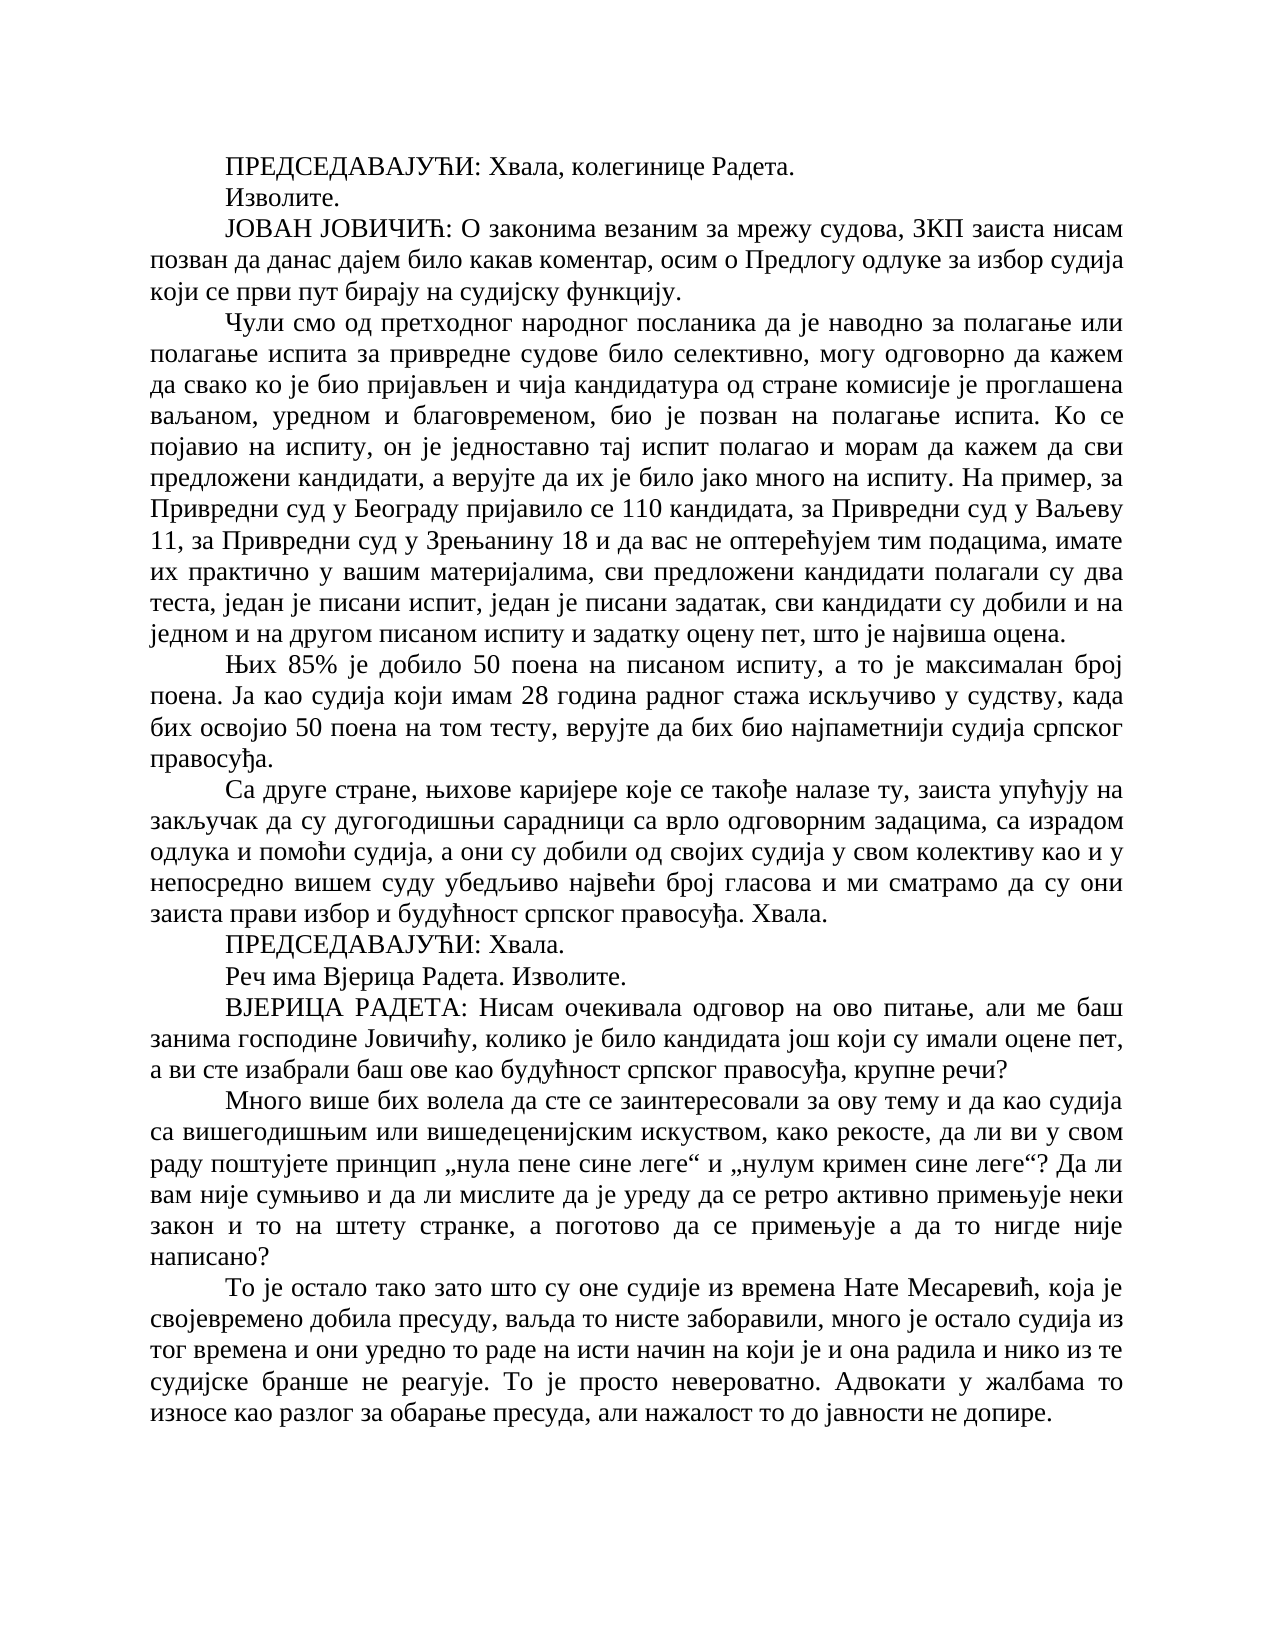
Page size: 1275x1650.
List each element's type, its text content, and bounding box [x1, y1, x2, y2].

text Реч има Вјерица Радета. Изволите. [150, 960, 1125, 991]
text ЈОВАН ЈОВИЧИЋ: О законима везаним за мрежу судова, ЗКП заиста нисам позван да данас дајем било какав коментар, осим о Предлогу одлуке за избор судија који се први пут бирају на судијску функцију. [150, 212, 1125, 306]
text Њих 85% је добило 50 поена на писаном испиту, а то је максималан број поена. Ја као судија који имам 28 година радног стажа искључиво у судству, када бих освојио 50 поена на том тесту, верујте да бих био најпаметнији судија српског правосуђа. [150, 648, 1125, 773]
text Изволите. [150, 181, 1125, 212]
text Са друге стране, њихове каријере које се такође налазе ту, заиста упућују на закључак да су дугогодишњи сарадници са врло одговорним задацима, са израдом одлука и помоћи судија, а они су добили од својих судија у свом колективу као и у непосредно вишем суду убедљиво највећи број гласова и ми сматрамо да су они заиста прави избор и будућност српског правосуђа. Хвала. [150, 773, 1125, 929]
text Чули смо од претходног народног посланика да је наводно за полагање или полагање испита за привредне судове било селективно, могу одговорно да кажем да свако ко је био пријављен и чија кандидатура од стране комисије је проглашена ваљаном, уредном и благовременом, био је позван на полагање испита. Ко се појавио на испиту, он је једноставно тај испит полагао и морам да кажем да сви предложени кандидати, а верујте да их је било јако много на испиту. На пример, за Привредни суд у Београду пријавило се 110 кандидата, за Привредни суд у Ваљеву 11, за Привредни суд у Зрењанину 18 и да вас не оптерећујем тим подацима, имате их практично у вашим материјалима, сви предложени кандидати полагали су два теста, један је писани испит, један је писани задатак, сви кандидати су добили и на једном и на другом писаном испиту и задатку оцену пет, што је највиша оцена. [150, 306, 1125, 648]
text ПРЕДСЕДАВАЈУЋИ: Хвала. [150, 929, 1125, 960]
text То је остало тако зато што су оне судије из времена Нате Месаревић, која је својевремено добила пресуду, ваљда то нисте заборавили, много је остало судија из тог времена и они уредно то раде на исти начин на који је и она радила и нико из те судијске бранше не реагује. То је просто невероватно. Адвокати у жалбама то износе као разлог за обарање пресуда, али нажалост то до јавности не допире. [150, 1271, 1125, 1427]
text Много више бих волела да сте се заинтересовали за ову тему и да као судија са вишегодишњим или вишедеценијским искуством, како рекосте, да ли ви у свом раду поштујете принцип „нула пене сине леге“ и „нулум кримен сине леге“? Да ли вам није сумњиво и да ли мислите да је уреду да се ретро активно примењује неки закон и то на штету странке, а поготово да се примењује а да то нигде није написано? [150, 1084, 1125, 1271]
text ВЈЕРИЦА РАДЕТА: Нисам очекивала одговор на ово питање, али ме баш занима господине Јовичићу, колико је било кандидата још који су имали оцене пет, а ви сте изабрали баш ове као будућност српског правосуђа, крупне речи? [150, 991, 1125, 1084]
text ПРЕДСЕДАВАЈУЋИ: Хвала, колегинице Радета. [150, 150, 1125, 181]
